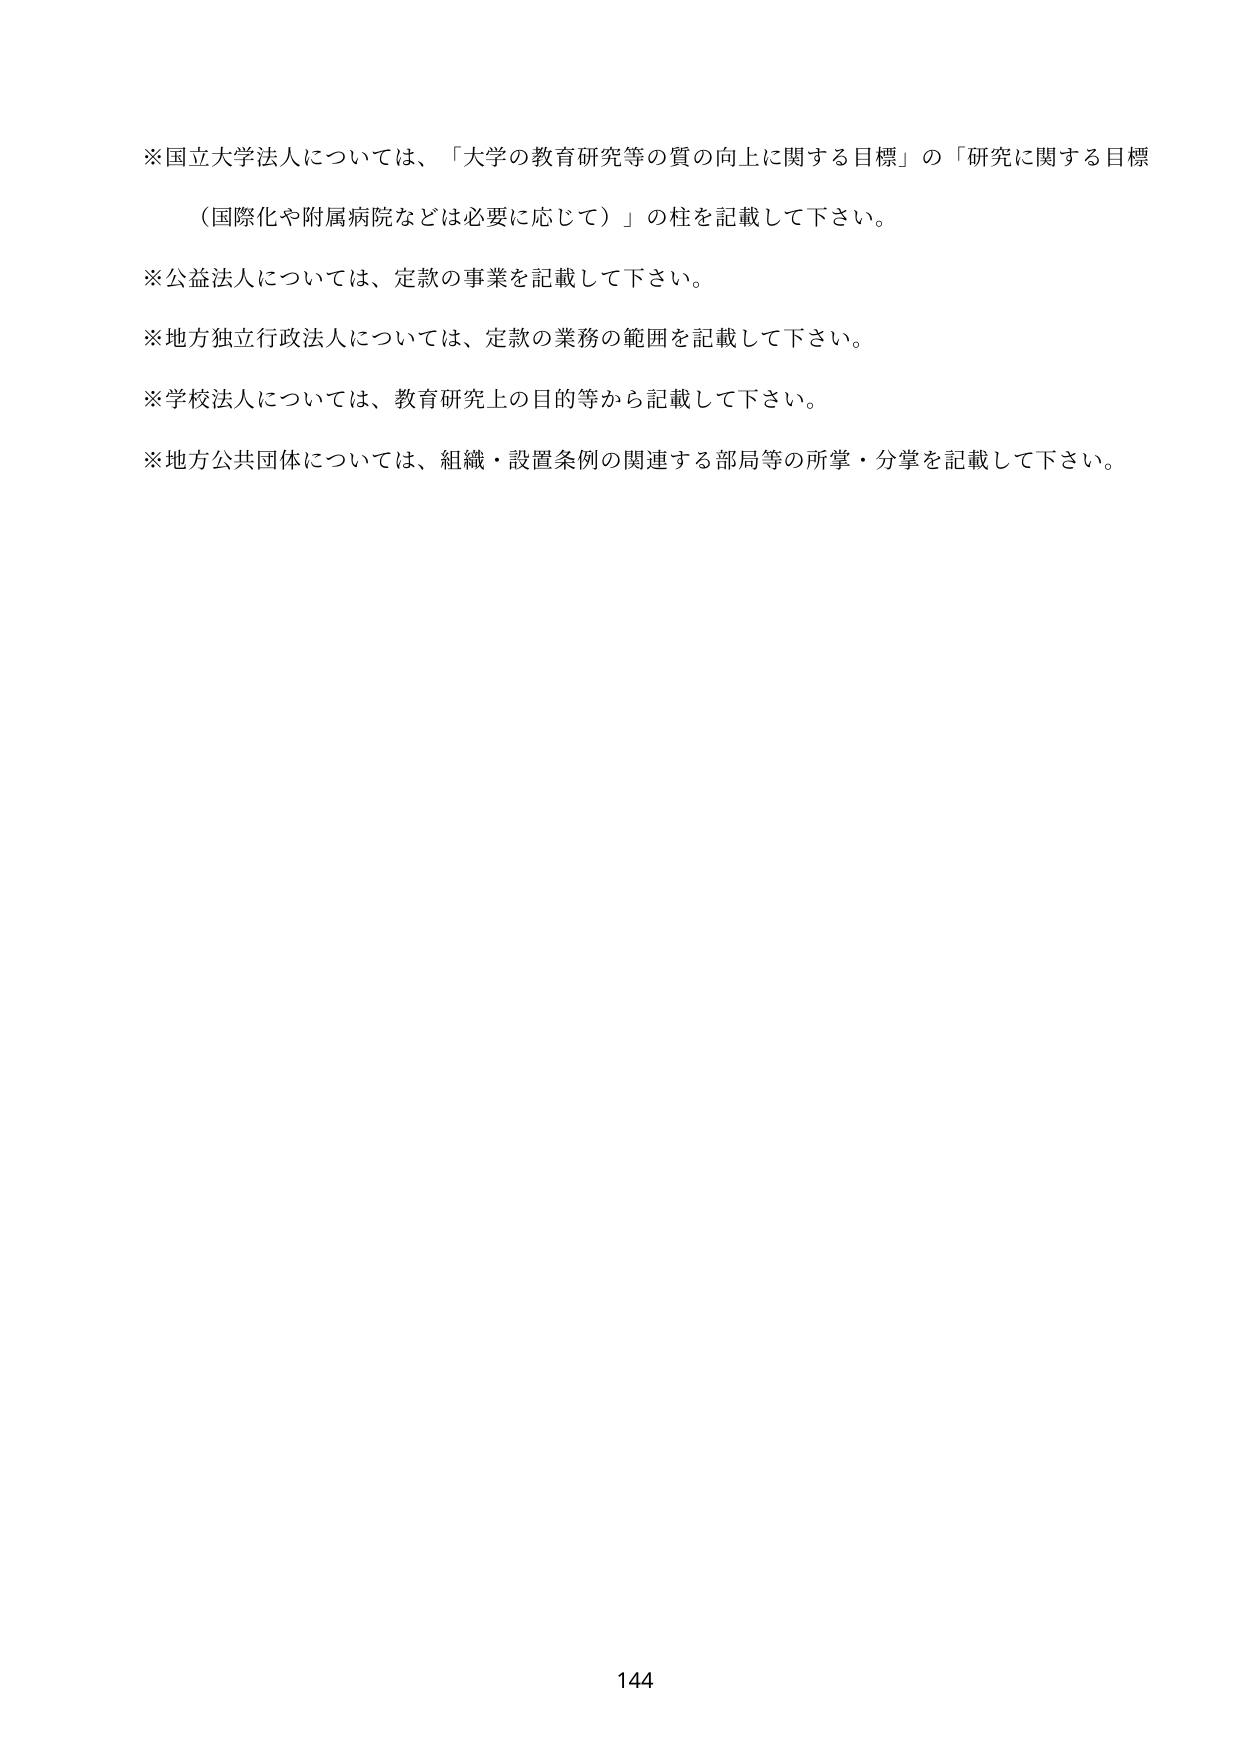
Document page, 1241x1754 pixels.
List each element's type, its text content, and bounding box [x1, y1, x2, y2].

text ※公益法人については、定款の事業を記載して下さい。 [119, 246, 1150, 307]
text ※国立大学法人については、「大学の教育研究等の質の向上に関する目標」の「研究に関する目標（国際化や附属病院などは必要に応じて）」の柱を記載して下さい。 [119, 125, 1150, 246]
text ※地方独立行政法人については、定款の業務の範囲を記載して下さい。 [119, 307, 1150, 368]
text ※学校法人については、教育研究上の目的等から記載して下さい。 [119, 368, 1150, 428]
text ※地方公共団体については、組織・設置条例の関連する部局等の所掌・分掌を記載して下さい。 [119, 428, 1150, 489]
